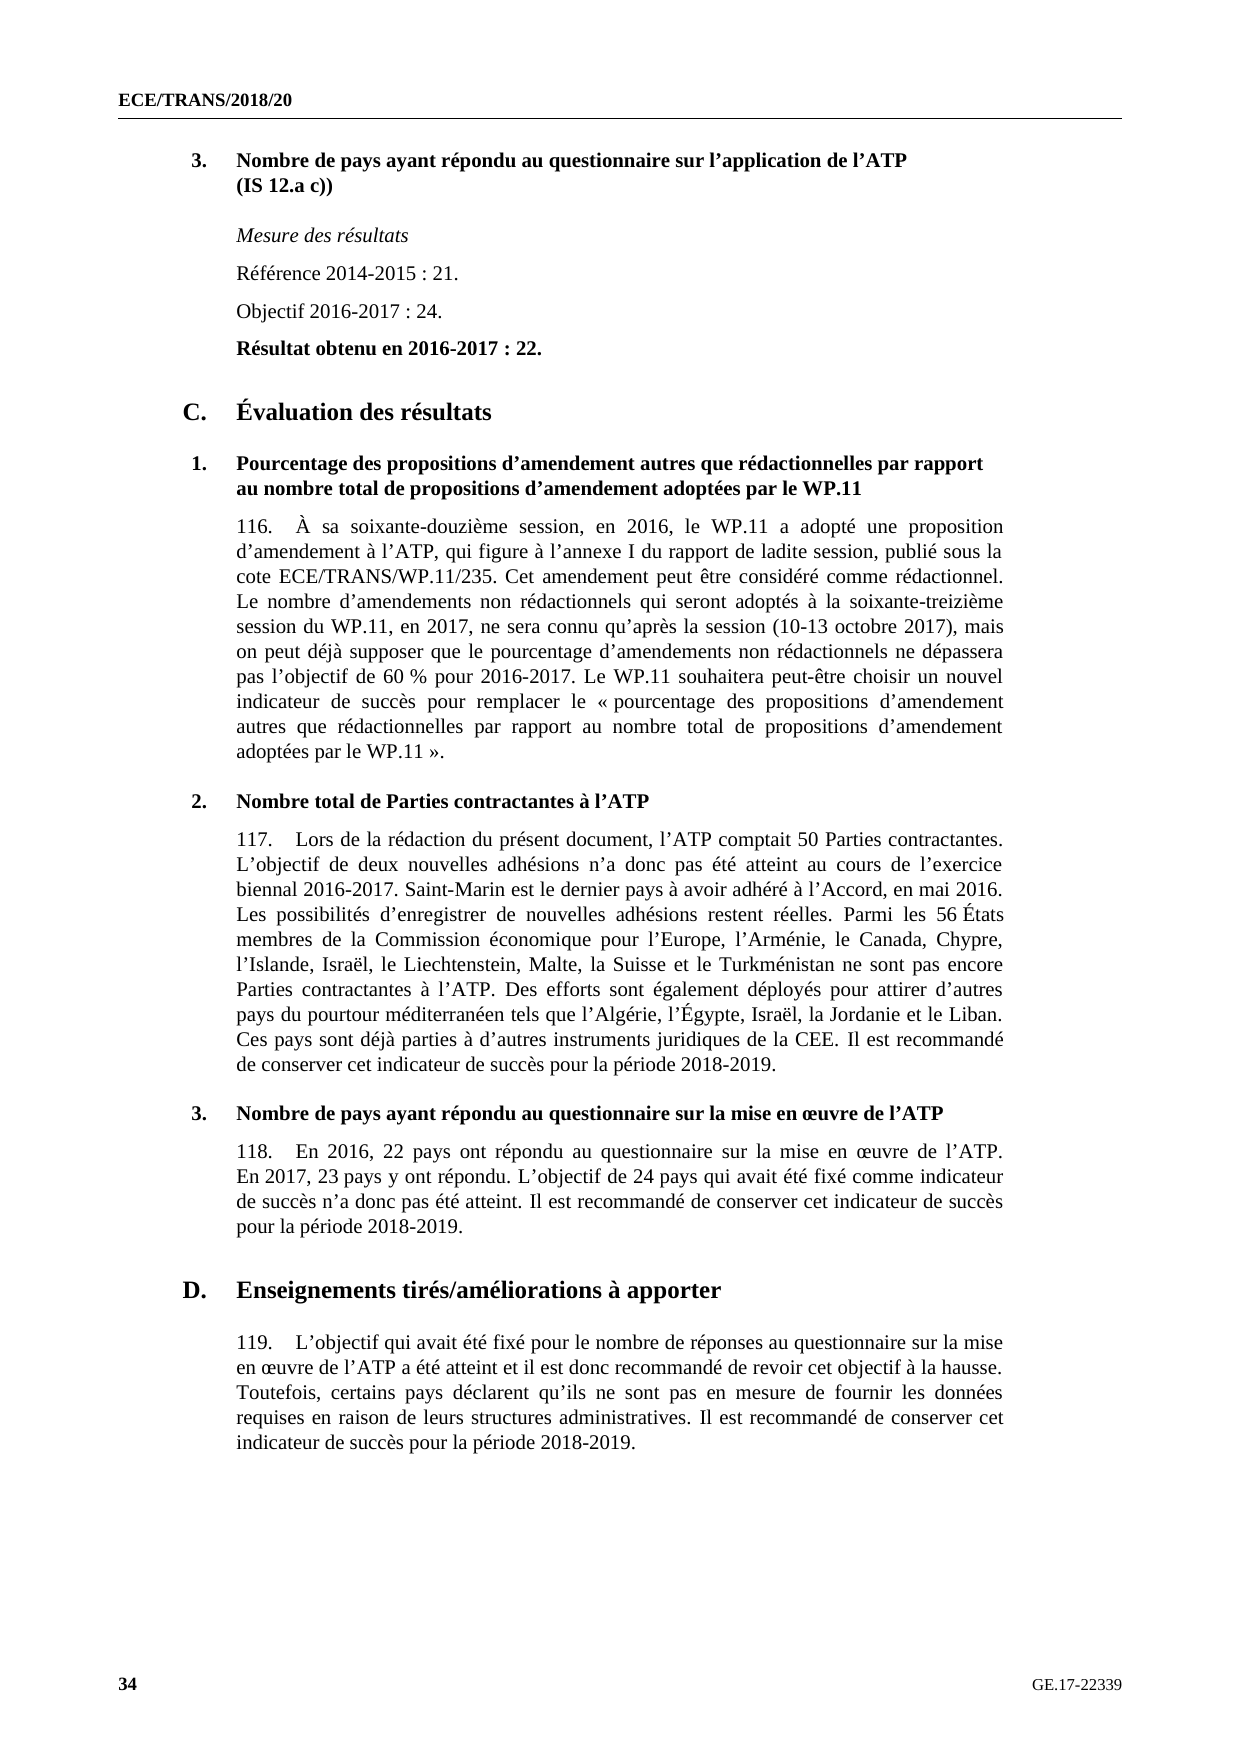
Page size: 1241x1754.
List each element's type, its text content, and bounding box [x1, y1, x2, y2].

text Objectif 2016-2017 : 24. [236, 298, 1004, 323]
text 116. À sa soixante-douzième session, en 2016, le WP.11 a adopté une proposition d’amendement à l’ATP, qui figure à l’annexe I du rapport de ladite session, publié sous la cote ECE/TRANS/WP.11/235. Cet amendement peut être considéré comme rédactionnel. Le nombre d’amendements non rédactionnels qui seront adoptés à la soixante-treizième session du WP.11, en 2017, ne sera connu qu’après la session (10-13 octobre 2017), mais on peut déjà supposer que le pourcentage d’amendements non rédactionnels ne dépassera pas l’objectif de 60 % pour 2016-2017. Le WP.11 souhaitera peut-être choisir un nouvel indicateur de succès pour remplacer le « pourcentage des propositions d’amendement autres que rédactionnelles par rapport au nombre total de propositions d’amendement adoptées par le WP.11 ». [236, 513, 1004, 763]
text Résultat obtenu en 2016-2017 : 22. [236, 335, 1004, 360]
text D. Enseignements tirés/améliorations à apporter [118, 1276, 1004, 1304]
text 3. Nombre de pays ayant répondu au questionnaire sur l’application de l’ATP (IS 12.a c)) [118, 148, 1004, 198]
text 3. Nombre de pays ayant répondu au questionnaire sur la mise en œuvre de l’ATP [118, 1101, 1004, 1126]
text 117. Lors de la rédaction du présent document, l’ATP comptait 50 Parties contractantes. L’objectif de deux nouvelles adhésions n’a donc pas été atteint au cours de l’exercice biennal 2016-2017. Saint-Marin est le dernier pays à avoir adhéré à l’Accord, en mai 2016. Les possibilités d’enregistrer de nouvelles adhésions restent réelles. Parmi les 56 États membres de la Commission économique pour l’Europe, l’Arménie, le Canada, Chypre, l’Islande, Israël, le Liechtenstein, Malte, la Suisse et le Turkménistan ne sont pas encore Parties contractantes à l’ATP. Des efforts sont également déployés pour attirer d’autres pays du pourtour méditerranéen tels que l’Algérie, l’Égypte, Israël, la Jordanie et le Liban. Ces pays sont déjà parties à d’autres instruments juridiques de la CEE. Il est recommandé de conserver cet indicateur de succès pour la période 2018-2019. [236, 826, 1004, 1076]
text 2. Nombre total de Parties contractantes à l’ATP [118, 788, 1004, 813]
text 119. L’objectif qui avait été fixé pour le nombre de réponses au questionnaire sur la mise en œuvre de l’ATP a été atteint et il est donc recommandé de revoir cet objectif à la hausse. Toutefois, certains pays déclarent qu’ils ne sont pas en mesure de fournir les données requises en raison de leurs structures administratives. Il est recommandé de conserver cet indicateur de succès pour la période 2018-2019. [236, 1329, 1004, 1454]
text 1. Pourcentage des propositions d’amendement autres que rédactionnelles par rapport au nombre total de propositions d’amendement adoptées par le WP.11 [118, 451, 1004, 501]
text Référence 2014-2015 : 21. [236, 260, 1004, 285]
text 118. En 2016, 22 pays ont répondu au questionnaire sur la mise en œuvre de l’ATP. En 2017, 23 pays y ont répondu. L’objectif de 24 pays qui avait été fixé comme indicateur de succès n’a donc pas été atteint. Il est recommandé de conserver cet indicateur de succès pour la période 2018-2019. [236, 1138, 1004, 1238]
text Mesure des résultats [118, 223, 1004, 248]
text C. Évaluation des résultats [118, 398, 1004, 426]
